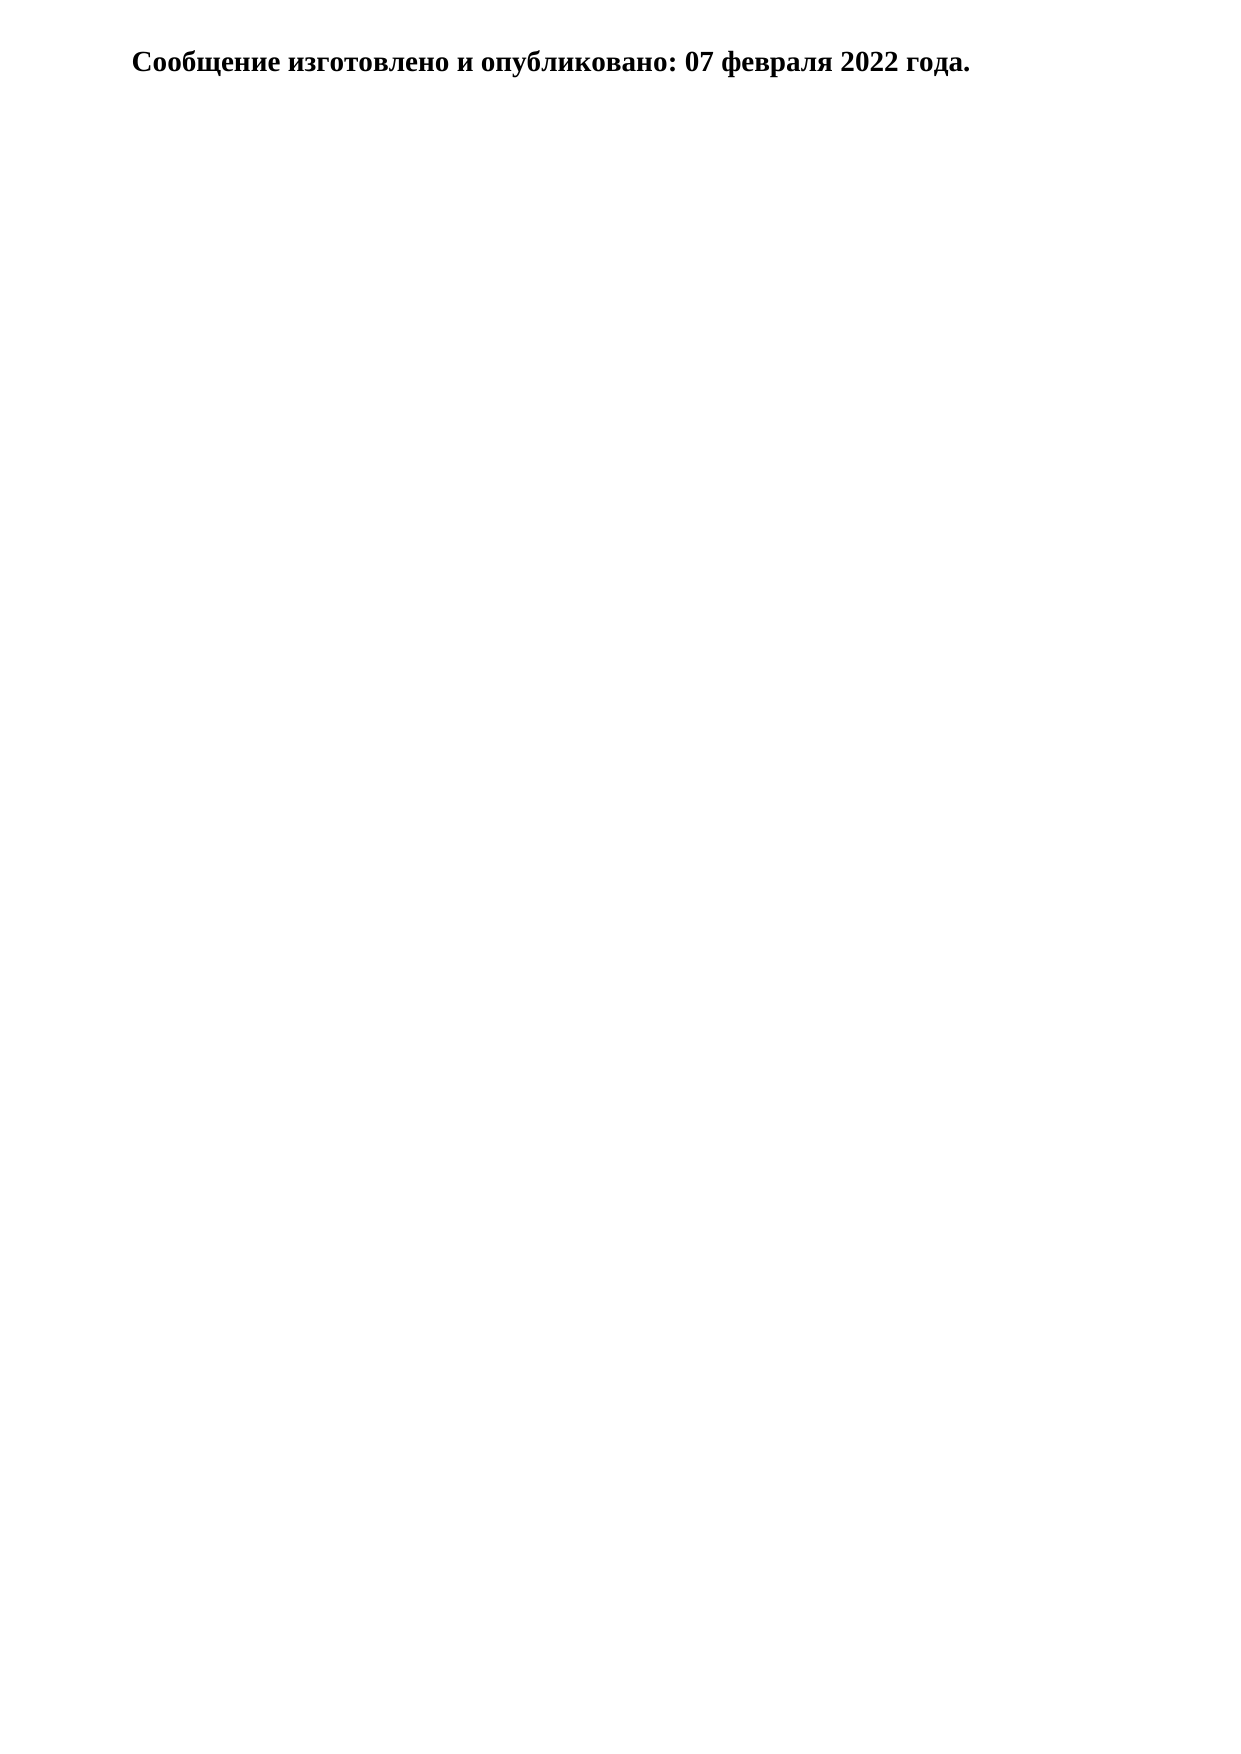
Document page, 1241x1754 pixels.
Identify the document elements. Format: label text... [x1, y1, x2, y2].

text Сообщение изготовлено и опубликовано: 07 февраля 2022 года. [86, 44, 1185, 78]
